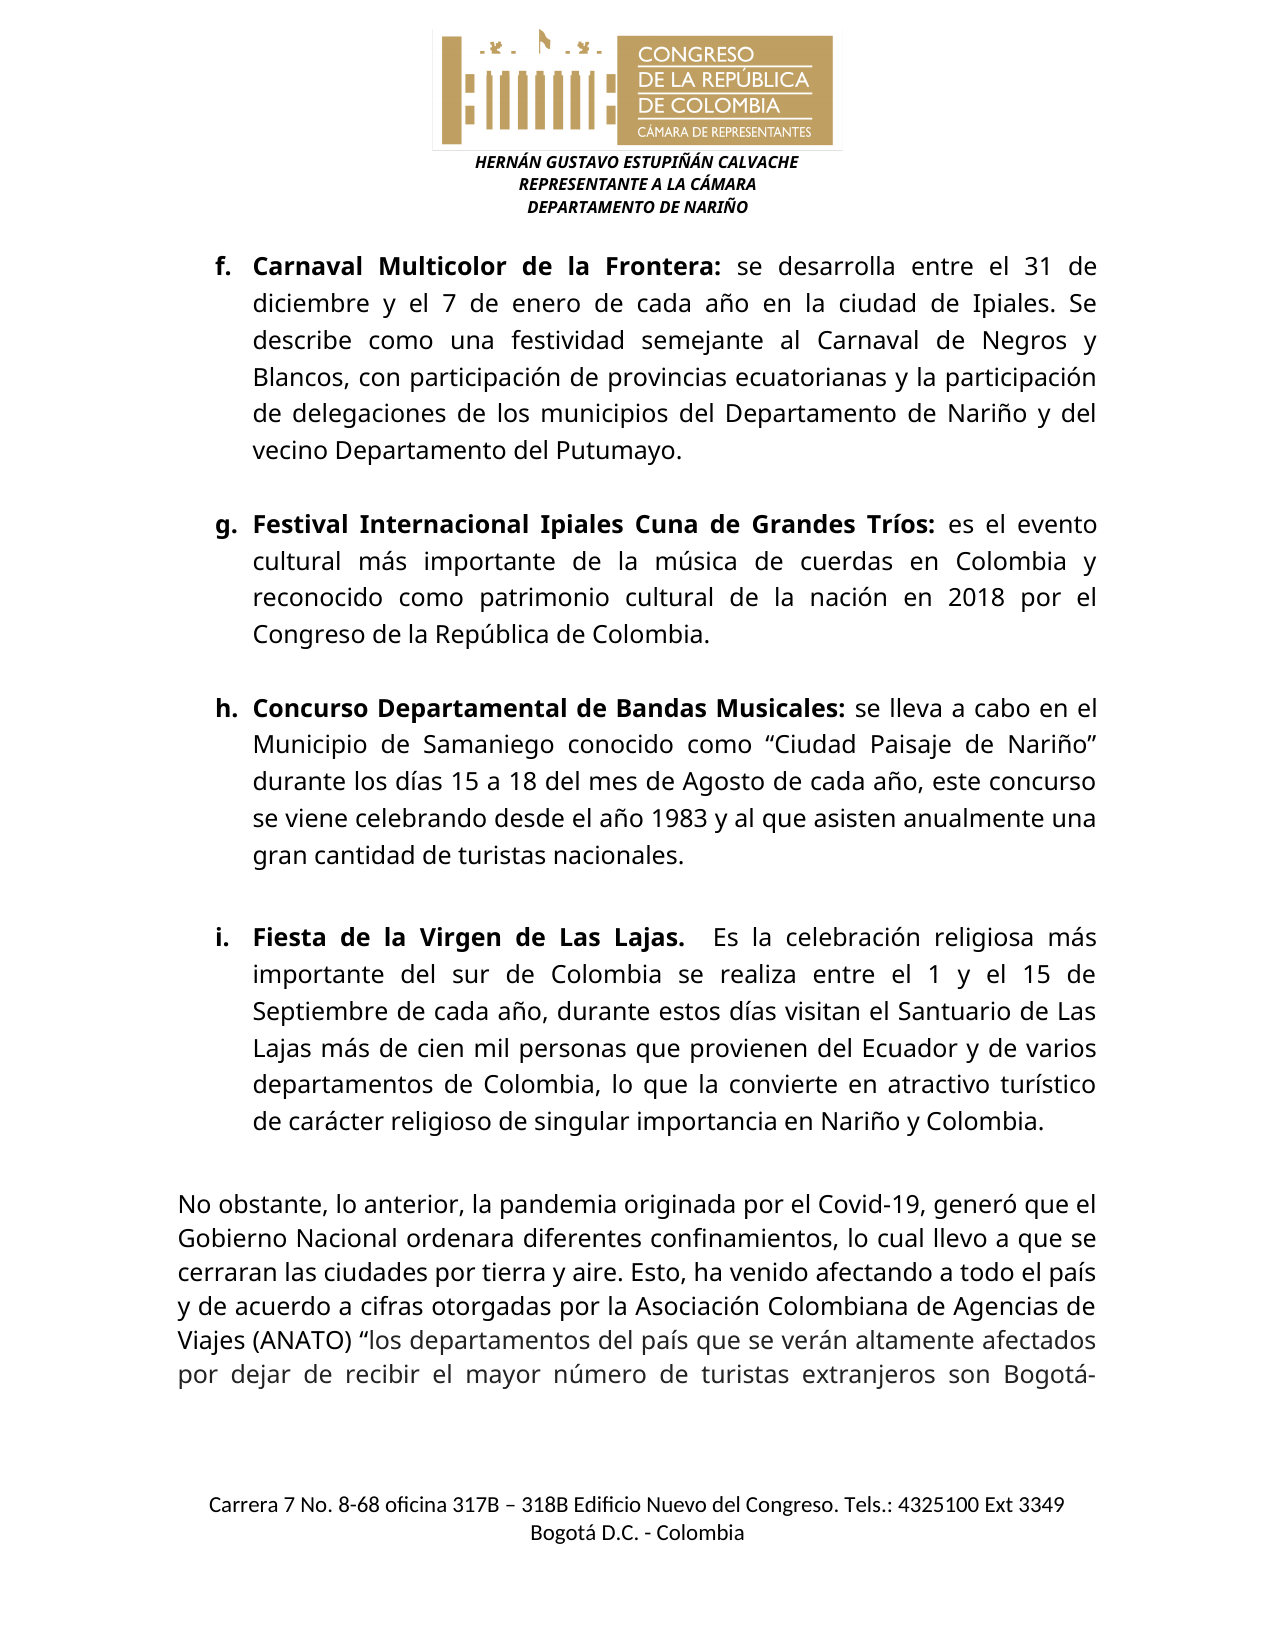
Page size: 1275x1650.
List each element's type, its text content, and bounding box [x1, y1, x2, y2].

list Carnaval Multicolor de la Frontera: se desarrolla entre el 31 de diciembre y el 7 de enero de cada año en la ciudad de Ipiales. Se describe como una festividad semejante al Carnaval de Negros y Blancos, con participación de provincias ecuatorianas y la participación de delegaciones de los municipios del Departamento de Nariño y del vecino Departamento del Putumayo. [215, 249, 1098, 467]
list Festival Internacional Ipiales Cuna de Grandes Tríos: es el evento cultural más importante de la música de cuerdas en Colombia y reconocido como patrimonio cultural de la nación en 2018 por el Congreso de la República de Colombia. [215, 506, 1098, 651]
picture [432, 29, 843, 151]
list Fiesta de la Virgen de Las Lajas. Es la celebración religiosa más importante del sur de Colombia se realiza entre el 1 y el 15 de Septiembre de cada año, durante estos días visitan el Santuario de Las Lajas más de cien mil personas que provienen del Ecuador y de varios departamentos de Colombia, lo que la convierte en atractivo turístico de carácter religioso de singular importancia en Nariño y Colombia. [215, 920, 1098, 1138]
list Concurso Departamental de Bandas Musicales: se lleva a cabo en el Municipio de Samaniego conocido como “Ciudad Paisaje de Nariño” durante los días 15 a 18 del mes de Agosto de cada año, este concurso se viene celebrando desde el año 1983 y al que asisten anualmente una gran cantidad de turistas nacionales. [215, 690, 1098, 871]
